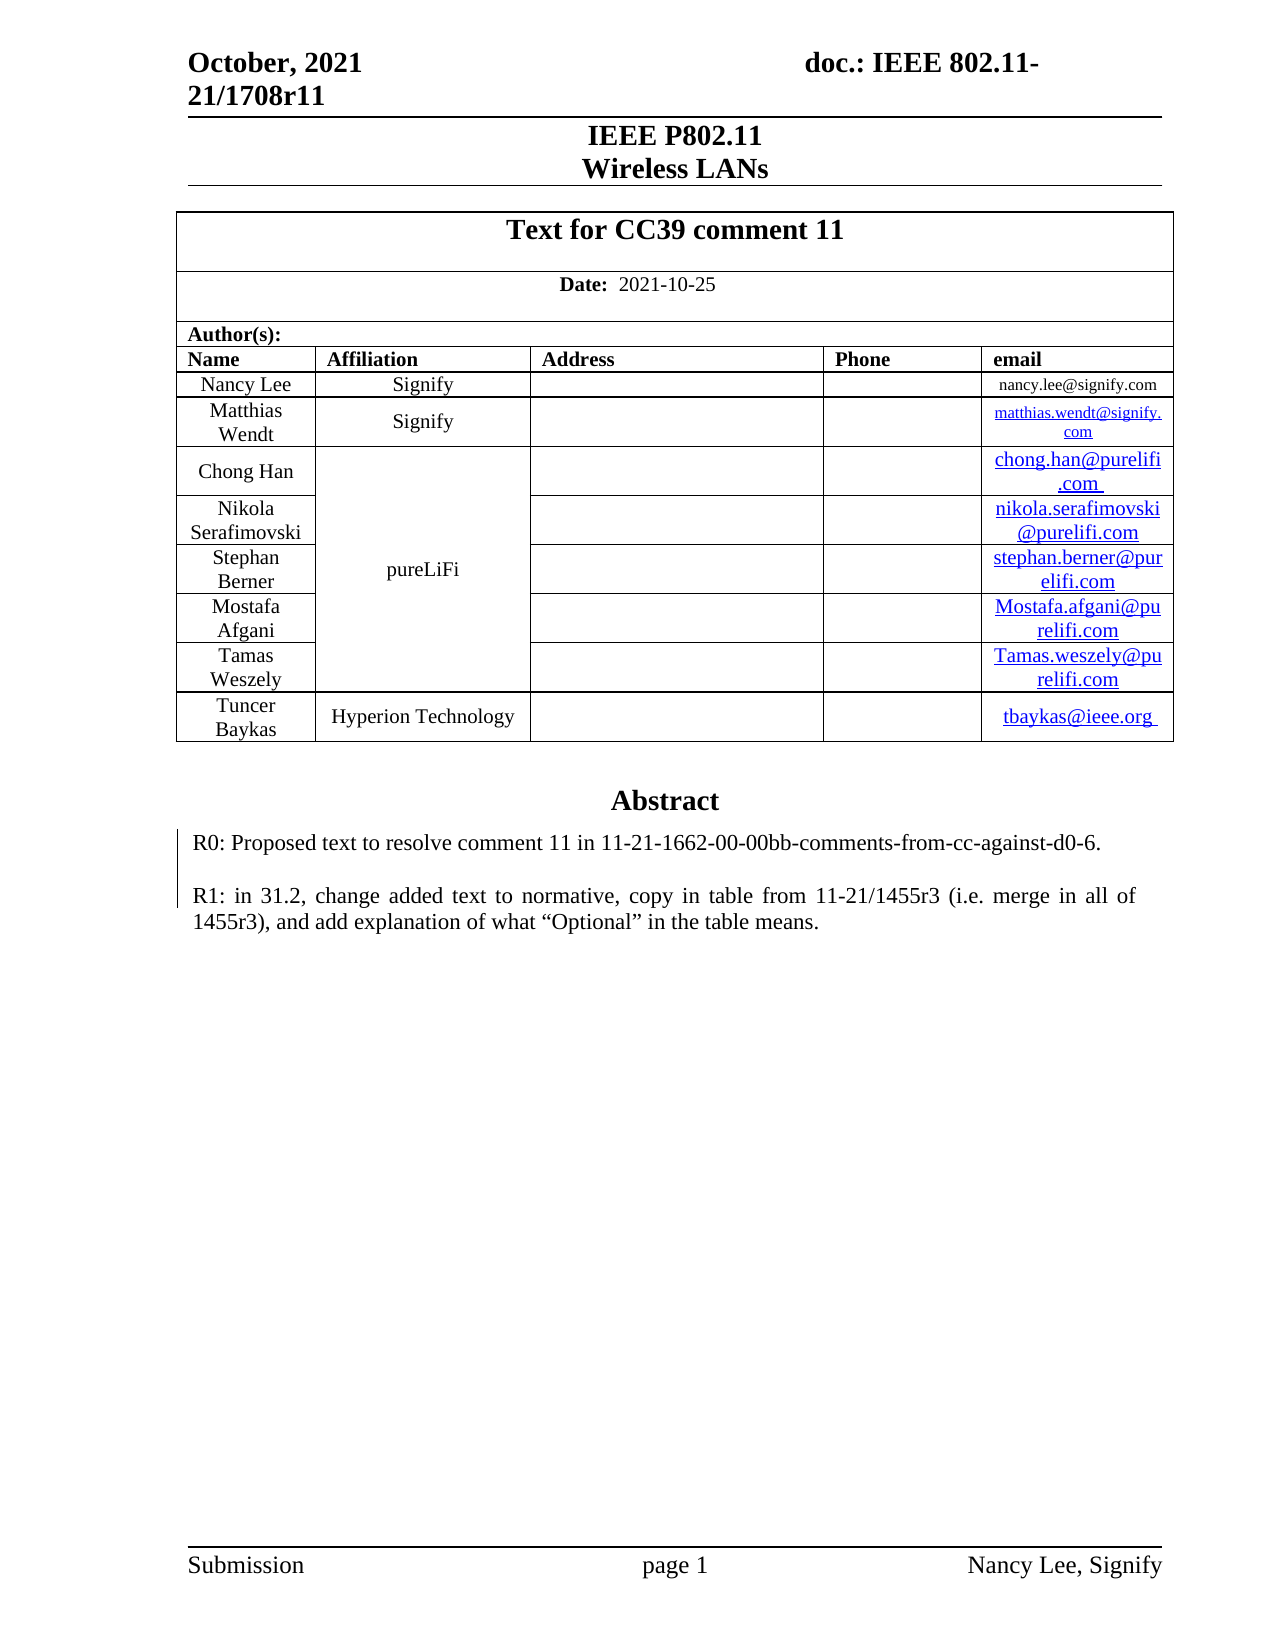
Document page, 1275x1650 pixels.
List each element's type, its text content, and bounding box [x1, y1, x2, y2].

table_cell Tuncer Baykas [177, 693, 315, 741]
table_cell nancy.lee@signify.com [982, 373, 1173, 396]
table_cell [824, 496, 981, 544]
table_cell Tamas Weszely [177, 643, 315, 691]
table_cell [824, 447, 981, 495]
table_cell Hyperion Technology [316, 693, 530, 741]
table_cell Signify [316, 373, 530, 396]
table_cell Date: 2021-10-25 [177, 272, 1173, 321]
table_cell Nikola Serafimovski [177, 496, 315, 544]
table_cell [824, 594, 981, 642]
table_cell Affiliation [316, 347, 530, 371]
table_cell Name [177, 347, 315, 371]
table_cell [531, 693, 823, 741]
table_cell nikola.serafimovski@purelifi.com [982, 496, 1173, 544]
table_cell Matthias Wendt [177, 398, 315, 446]
table_cell Address [531, 347, 823, 371]
table_cell chong.han@purelifi.com [982, 447, 1173, 495]
table_cell email [982, 347, 1173, 371]
table_cell Nancy Lee [177, 373, 315, 396]
table_cell Mostafa.afgani@purelifi.com [982, 594, 1173, 642]
table_header Text for CC39 comment 11 [177, 213, 1173, 271]
table_cell [531, 545, 823, 593]
table_cell [824, 373, 981, 396]
table_cell [531, 643, 823, 691]
table_cell Mostafa Afgani [177, 594, 315, 642]
table_cell [531, 398, 823, 446]
table_cell [824, 545, 981, 593]
table_cell Chong Han [177, 447, 315, 495]
table_cell pureLiFi [316, 447, 530, 691]
table_cell [531, 594, 823, 642]
table_cell [531, 496, 823, 544]
table_cell Phone [824, 347, 981, 371]
table_cell Stephan Berner [177, 545, 315, 593]
table_cell Tamas.weszely@purelifi.com [982, 643, 1173, 691]
table_cell [531, 447, 823, 495]
table_cell [824, 398, 981, 446]
table_cell tbaykas@ieee.org [982, 693, 1173, 741]
table_cell [824, 643, 981, 691]
table_cell Author(s): [177, 322, 1173, 346]
table_cell matthias.wendt@signify.com [982, 398, 1173, 446]
table_cell Signify [316, 398, 530, 446]
table_cell [531, 373, 823, 396]
table_cell stephan.berner@purelifi.com [982, 545, 1173, 593]
table_cell [824, 693, 981, 741]
text IEEE P802.11 Wireless LANs [187, 118, 1162, 186]
